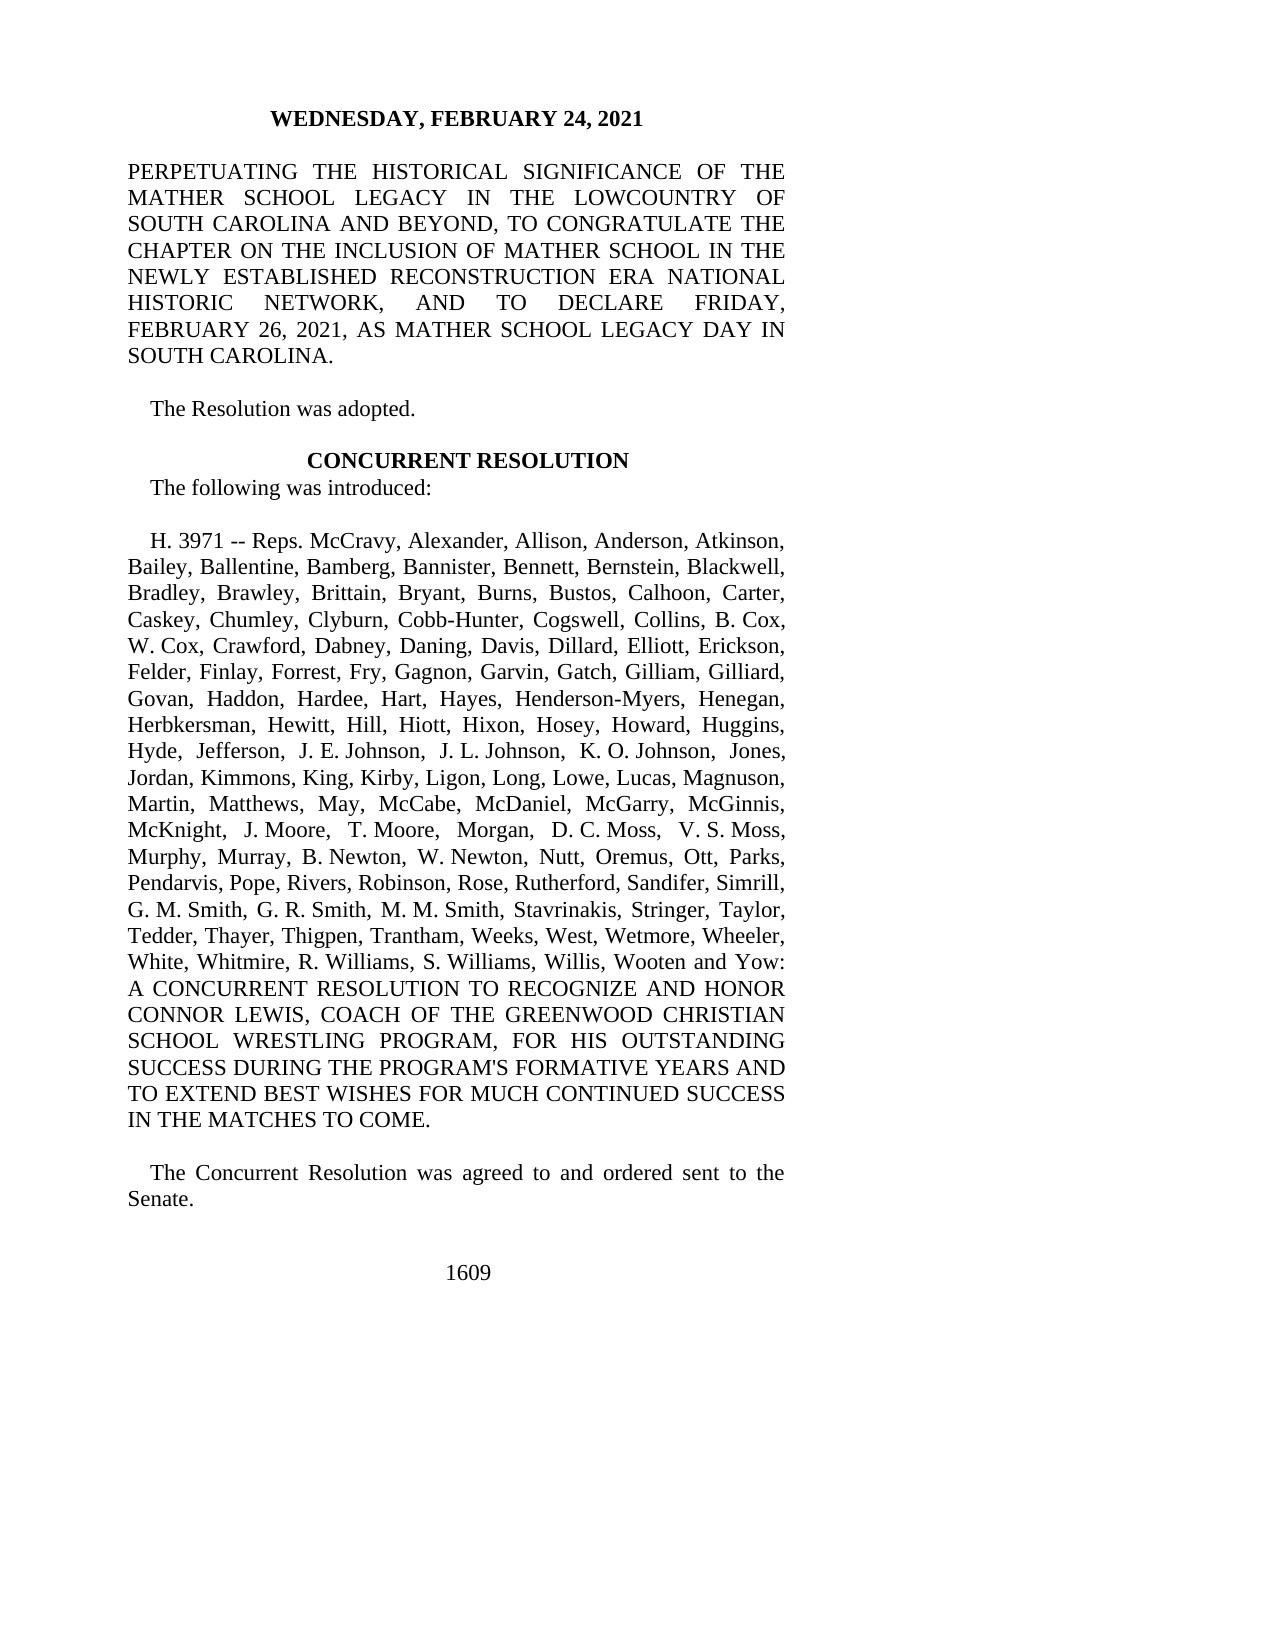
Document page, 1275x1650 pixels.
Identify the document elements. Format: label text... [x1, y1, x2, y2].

text CONCURRENT RESOLUTION [127, 448, 786, 474]
text The Concurrent Resolution was agreed to and ordered sent to the Senate. [127, 1159, 786, 1212]
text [127, 158, 786, 368]
text H. 3971 -- Reps. McCravy, Alexander, Allison, Anderson, Atkinson, Bailey, Ballentine, Bamberg, Bannister, Bennett, Bernstein, Blackwell, Bradley, Brawley, Brittain, Bryant, Burns, Bustos, Calhoon, Carter, Caskey, Chumley, Clyburn, Cobb-Hunter, Cogswell, Collins, B. Cox, W. Cox, Crawford, Dabney, Daning, Davis, Dillard, Elliott, Erickson, Felder, Finlay, Forrest, Fry, Gagnon, Garvin, Gatch, Gilliam, Gilliard, Govan, Haddon, Hardee, Hart, Hayes, Henderson-Myers, Henegan, Herbkersman, Hewitt, Hill, Hiott, Hixon, Hosey, Howard, Huggins, Hyde, Jefferson, J. E. Johnson, J. L. Johnson, K. O. Johnson, Jones, Jordan, Kimmons, King, Kirby, Ligon, Long, Lowe, Lucas, Magnuson, Martin, Matthews, May, McCabe, McDaniel, McGarry, McGinnis, McKnight, J. Moore, T. Moore, Morgan, D. C. Moss, V. S. Moss, Murphy, Murray, B. Newton, W. Newton, Nutt, Oremus, Ott, Parks, Pendarvis, Pope, Rivers, Robinson, Rose, Rutherford, Sandifer, Simrill, G. M. Smith, G. R. Smith, M. M. Smith, Stavrinakis, Stringer, Taylor, Tedder, Thayer, Thigpen, Trantham, Weeks, West, Wetmore, Wheeler, White, Whitmire, R. Williams, S. Williams, Willis, Wooten and Yow: A CONCURRENT RESOLUTION TO RECOGNIZE AND HONOR CONNOR LEWIS, COACH OF THE GREENWOOD CHRISTIAN SCHOOL WRESTLING PROGRAM, FOR HIS OUTSTANDING SUCCESS DURING THE PROGRAM'S FORMATIVE YEARS AND TO EXTEND BEST WISHES FOR MUCH CONTINUED SUCCESS IN THE MATCHES TO COME. [127, 527, 786, 1133]
text The following was introduced: [127, 474, 786, 500]
text The Resolution was adopted. [127, 395, 786, 421]
